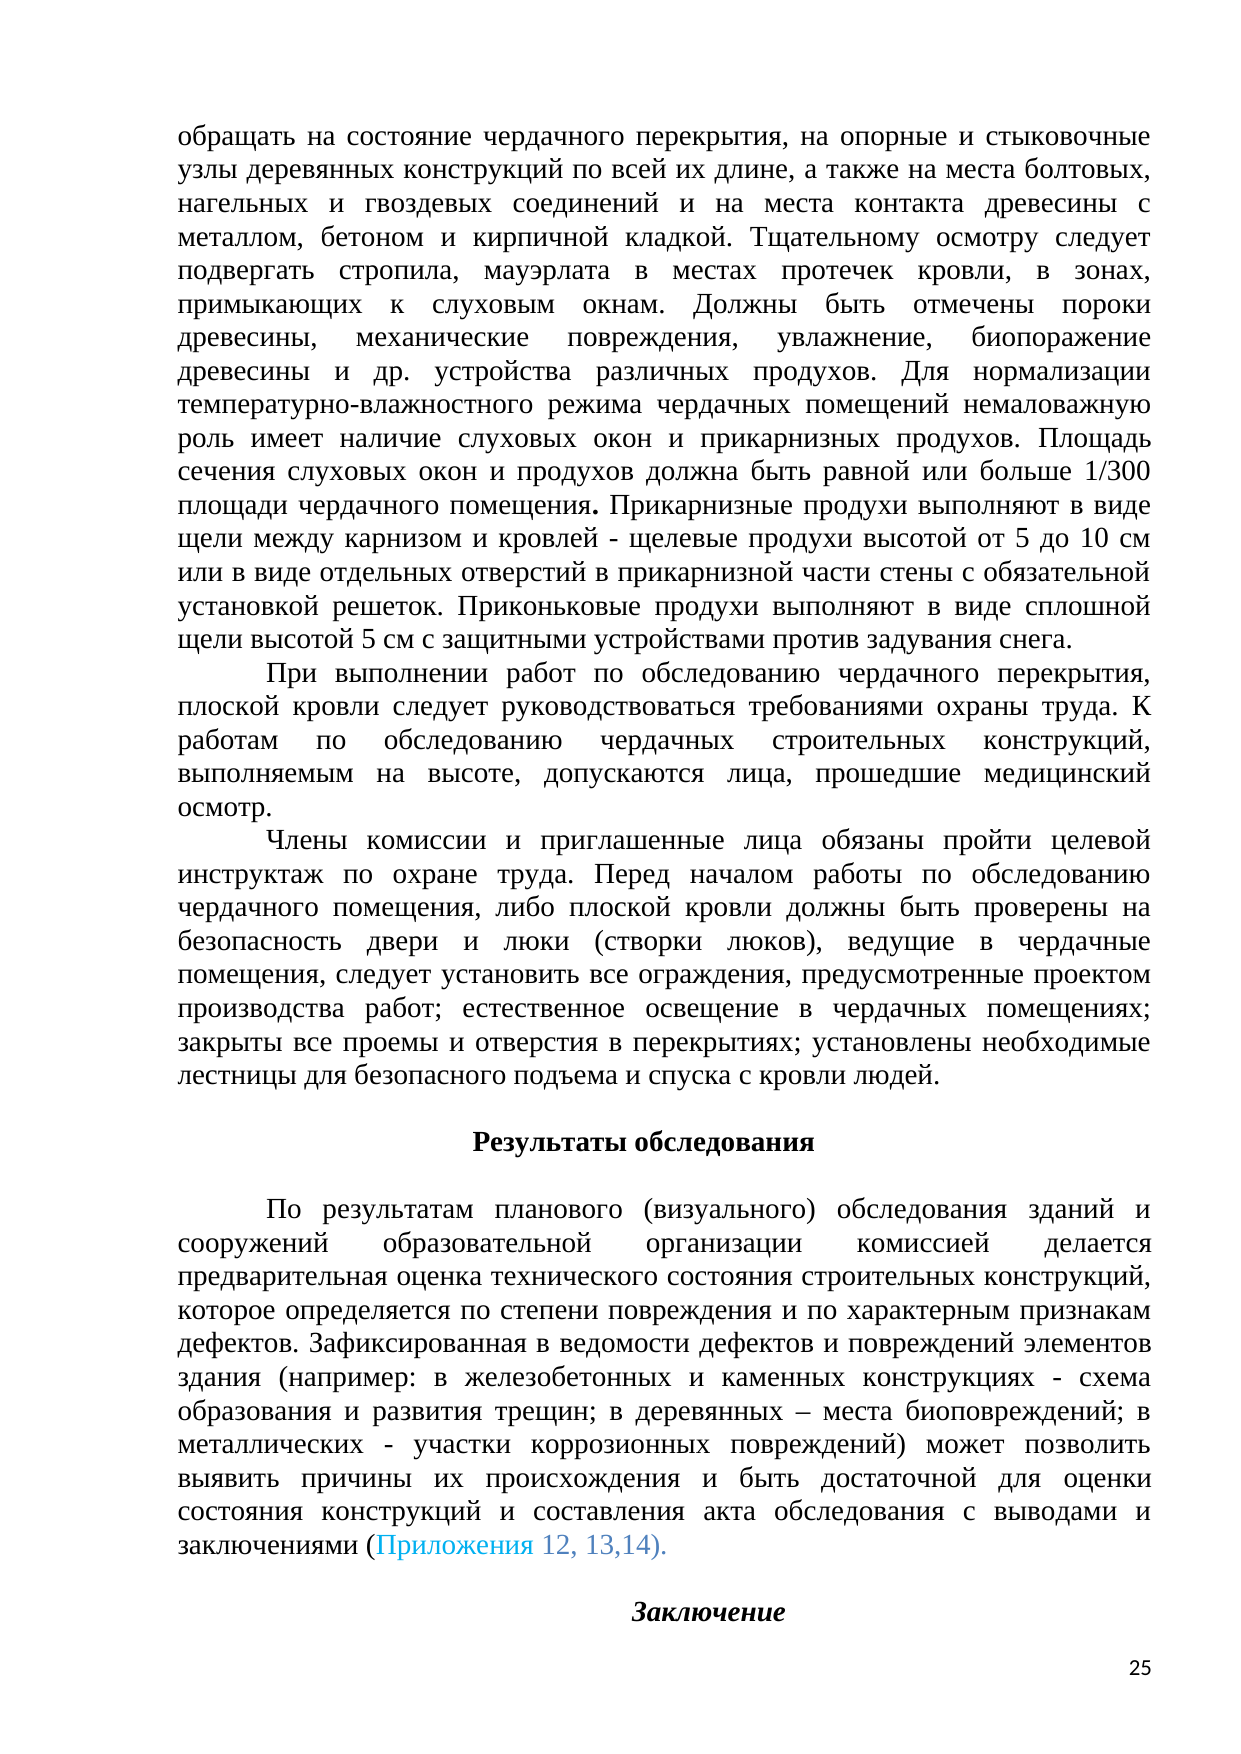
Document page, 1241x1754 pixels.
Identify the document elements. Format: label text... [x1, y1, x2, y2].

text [177, 118, 1152, 655]
text Заключение [177, 1594, 1152, 1627]
text Результаты обследования [383, 1124, 1152, 1158]
text При выполнении работ по обследованию чердачного перекрытия, плоской кровли следует руководствоваться требованиями охраны труда. К работам по обследованию чердачных строительных конструкций, выполняемым на высоте, допускаются лица, прошедшие медицинский осмотр. [177, 655, 1152, 822]
text Члены комиссии и приглашенные лица обязаны пройти целевой инструктаж по охране труда. Перед началом работы по обследованию чердачного помещения, либо плоской кровли должны быть проверены на безопасность двери и люки (створки люков), ведущие в чердачные помещения, следует установить все ограждения, предусмотренные проектом производства работ; естественное освещение в чердачных помещениях; закрыты все проемы и отверстия в перекрытиях; установлены необходимые лестницы для безопасного подъема и спуска с кровли людей. [177, 822, 1152, 1091]
text По результатам планового (визуального) обследования зданий и сооружений образовательной организации комиссией делается предварительная оценка технического состояния строительных конструкций, которое определяется по степени повреждения и по характерным признакам дефектов. Зафиксированная в ведомости дефектов и повреждений элементов здания (например: в железобетонных и каменных конструкциях - схема образования и развития трещин; в деревянных – места биоповреждений; в металлических - участки коррозионных повреждений) может позволить выявить причины их происхождения и быть достаточной для оценки состояния конструкций и составления акта обследования с выводами и заключениями (Приложения 12, 13,14). [177, 1191, 1152, 1560]
